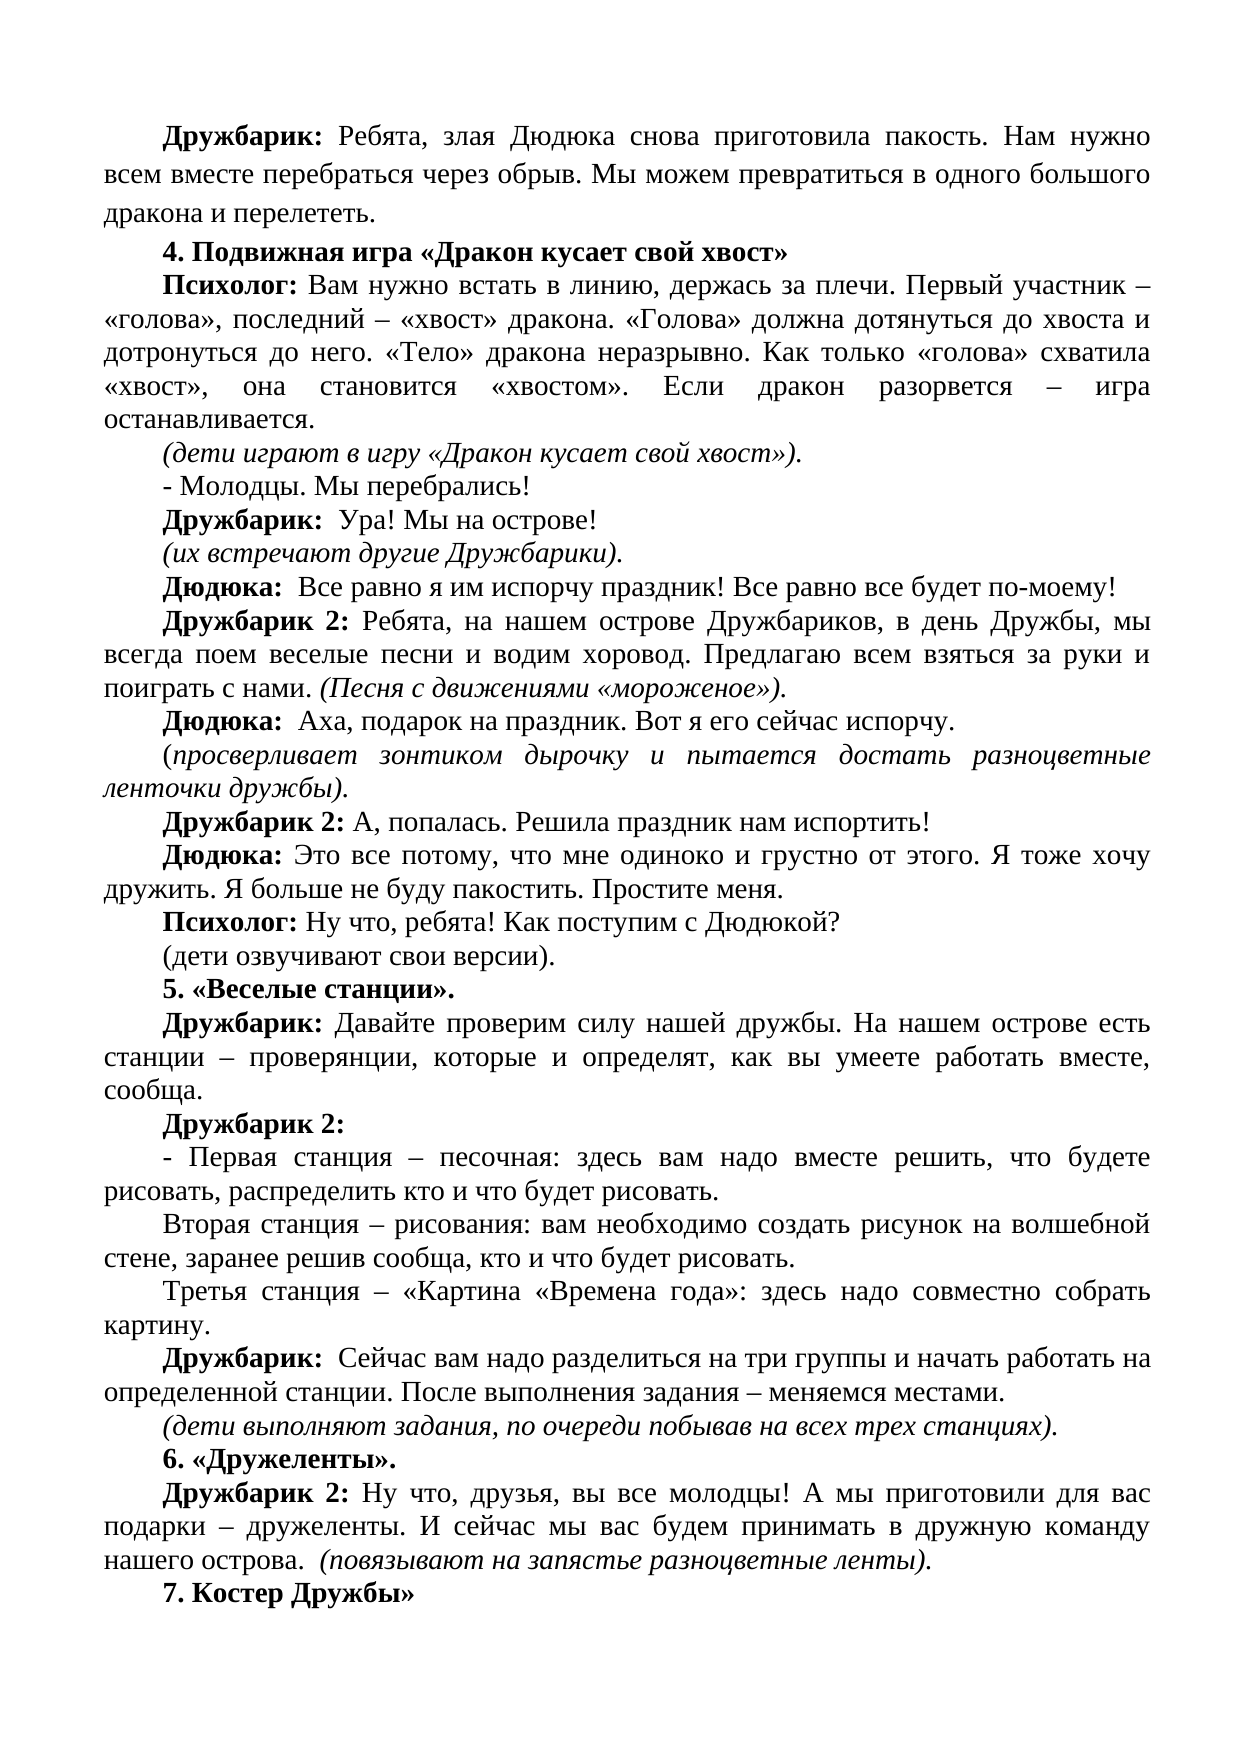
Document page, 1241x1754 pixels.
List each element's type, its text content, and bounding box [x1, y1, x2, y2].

text (дети выполняют задания, по очереди побывав на всех трех станциях). [103, 1408, 1152, 1441]
text Дружбарик: Сейчас вам надо разделиться на три группы и начать работать на определенной станции. После выполнения задания – меняемся местами. [103, 1341, 1152, 1408]
text Дюдюка: Это все потому, что мне одиноко и грустно от этого. Я тоже хочу дружить. Я больше не буду пакостить. Простите меня. [103, 837, 1152, 904]
text Психолог: Вам нужно встать в линию, держась за плечи. Первый участник – «голова», последний – «хвост» дракона. «Голова» должна дотянуться до хвоста и дотронуться до него. «Тело» дракона неразрывно. Как только «голова» схватила «хвост», она становится «хвостом». Если дракон разорвется – игра останавливается. [103, 267, 1152, 435]
text Третья станция – «Картина «Времена года»: здесь надо совместно собрать картину. [103, 1273, 1152, 1341]
text (дети играют в игру «Дракон кусает свой хвост»). [103, 435, 1152, 468]
text - Первая станция – песочная: здесь вам надо вместе решить, что будете рисовать, распределить кто и что будет рисовать. [103, 1139, 1152, 1206]
text Вторая станция – рисования: вам необходимо создать рисунок на волшебной стене, заранее решив сообща, кто и что будет рисовать. [103, 1206, 1152, 1273]
text - Молодцы. Мы перебрались! [103, 468, 1152, 502]
text Дружбарик: Ура! Мы на острове! [103, 502, 1152, 536]
text Дюдюка: Аха, подарок на праздник. Вот я его сейчас испорчу. [103, 703, 1152, 737]
text Дружбарик 2: Ребята, на нашем острове Дружбариков, в день Дружбы, мы всегда поем веселые песни и водим хоровод. Предлагаю всем взяться за руки и поиграть с нами. (Песня с движениями «мороженое»). [103, 603, 1152, 703]
text Дружбарик: Давайте проверим силу нашей дружбы. На нашем острове есть станции – проверянции, которые и определят, как вы умеете работать вместе, сообща. [103, 1005, 1152, 1106]
text 6. «Дружеленты». [103, 1441, 1152, 1475]
text Дюдюка: Все равно я им испорчу праздник! Все равно все будет по-моему! [103, 569, 1152, 603]
text Дружбарик 2: А, попалась. Решила праздник нам испортить! [103, 804, 1152, 837]
text (дети озвучивают свои версии). [103, 938, 1152, 972]
text Психолог: Ну что, ребята! Как поступим с Дюдюкой? [103, 904, 1152, 938]
text 5. «Веселые станции». [103, 972, 1152, 1005]
text (их встречают другие Дружбарики). [103, 536, 1152, 569]
text Дружбарик: Ребята, злая Дюдюка снова приготовила пакость. Нам нужно всем вместе перебраться через обрыв. Мы можем превратиться в одного большого дракона и перелететь. [103, 118, 1152, 229]
text Дружбарик 2: [103, 1106, 1152, 1139]
text Дружбарик 2: Ну что, друзья, вы все молодцы! А мы приготовили для вас подарки – дружеленты. И сейчас мы вас будем принимать в дружную команду нашего острова. (повязывают на запястье разноцветные ленты). [103, 1475, 1152, 1575]
text 7. Костер Дружбы» [103, 1575, 1152, 1609]
text (просверливает зонтиком дырочку и пытается достать разноцветные ленточки дружбы). [103, 737, 1152, 804]
text 4. Подвижная игра «Дракон кусает свой хвост» [103, 234, 1152, 267]
